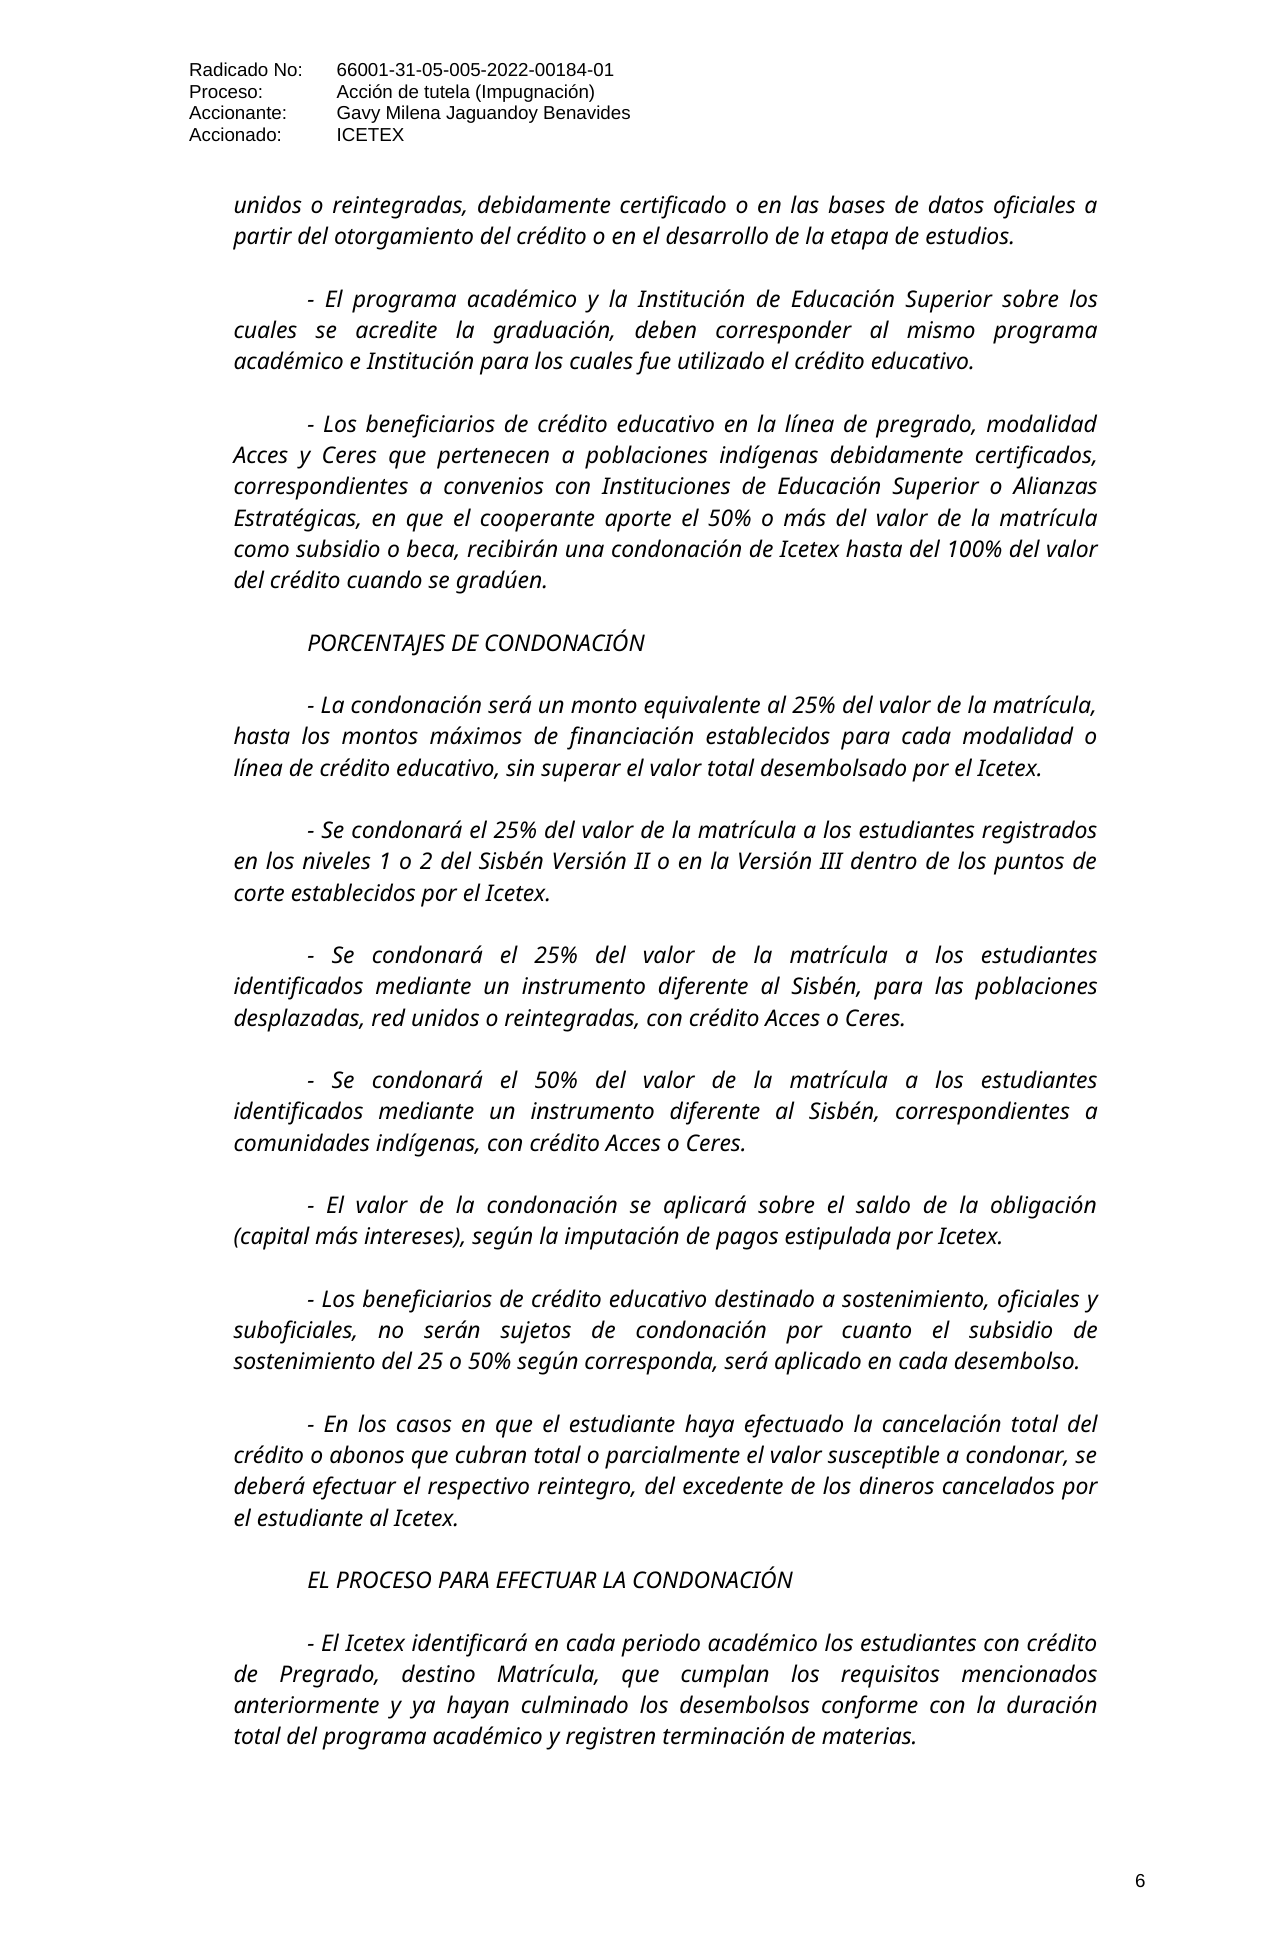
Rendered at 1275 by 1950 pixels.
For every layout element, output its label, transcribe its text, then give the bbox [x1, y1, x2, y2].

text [233, 189, 1101, 251]
text - Los beneficiarios de crédito educativo destinado a sostenimiento, oficiales y suboficiales, no serán sujetos de condonación por cuanto el subsidio de sostenimiento del 25 o 50% según corresponda, será aplicado en cada desembolso. [233, 1283, 1101, 1376]
text - Los beneficiarios de crédito educativo en la línea de pregrado, modalidad Acces y Ceres que pertenecen a poblaciones indígenas debidamente certificados, correspondientes a convenios con Instituciones de Educación Superior o Alianzas Estratégicas, en que el cooperante aporte el 50% o más del valor de la matrícula como subsidio o beca, recibirán una condonación de Icetex hasta del 100% del valor del crédito cuando se gradúen. [233, 408, 1101, 595]
text - El valor de la condonación se aplicará sobre el saldo de la obligación (capital más intereses), según la imputación de pagos estipulada por Icetex. [233, 1189, 1101, 1251]
text - Se condonará el 50% del valor de la matrícula a los estudiantes identificados mediante un instrumento diferente al Sisbén, correspondientes a comunidades indígenas, con crédito Acces o Ceres. [233, 1064, 1101, 1158]
text - El Icetex identificará en cada periodo académico los estudiantes con crédito de Pregrado, destino Matrícula, que cumplan los requisitos mencionados anteriormente y ya hayan culminado los desembolsos conforme con la duración total del programa académico y registren terminación de materias. [233, 1626, 1101, 1751]
text - En los casos en que el estudiante haya efectuado la cancelación total del crédito o abonos que cubran total o parcialmente el valor susceptible a condonar, se deberá efectuar el respectivo reintegro, del excedente de los dineros cancelados por el estudiante al Icetex. [233, 1408, 1101, 1533]
text EL PROCESO PARA EFECTUAR LA CONDONACIÓN [233, 1564, 1101, 1595]
text - Se condonará el 25% del valor de la matrícula a los estudiantes identificados mediante un instrumento diferente al Sisbén, para las poblaciones desplazadas, red unidos o reintegradas, con crédito Acces o Ceres. [233, 939, 1101, 1033]
text - El programa académico y la Institución de Educación Superior sobre los cuales se acredite la graduación, deben corresponder al mismo programa académico e Institución para los cuales fue utilizado el crédito educativo. [233, 283, 1101, 376]
text PORCENTAJES DE CONDONACIÓN [233, 626, 1101, 658]
text - La condonación será un monto equivalente al 25% del valor de la matrícula, hasta los montos máximos de financiación establecidos para cada modalidad o línea de crédito educativo, sin superar el valor total desembolsado por el Icetex. [233, 689, 1101, 783]
text - Se condonará el 25% del valor de la matrícula a los estudiantes registrados en los niveles 1 o 2 del Sisbén Versión II o en la Versión III dentro de los puntos de corte establecidos por el Icetex. [233, 814, 1101, 908]
